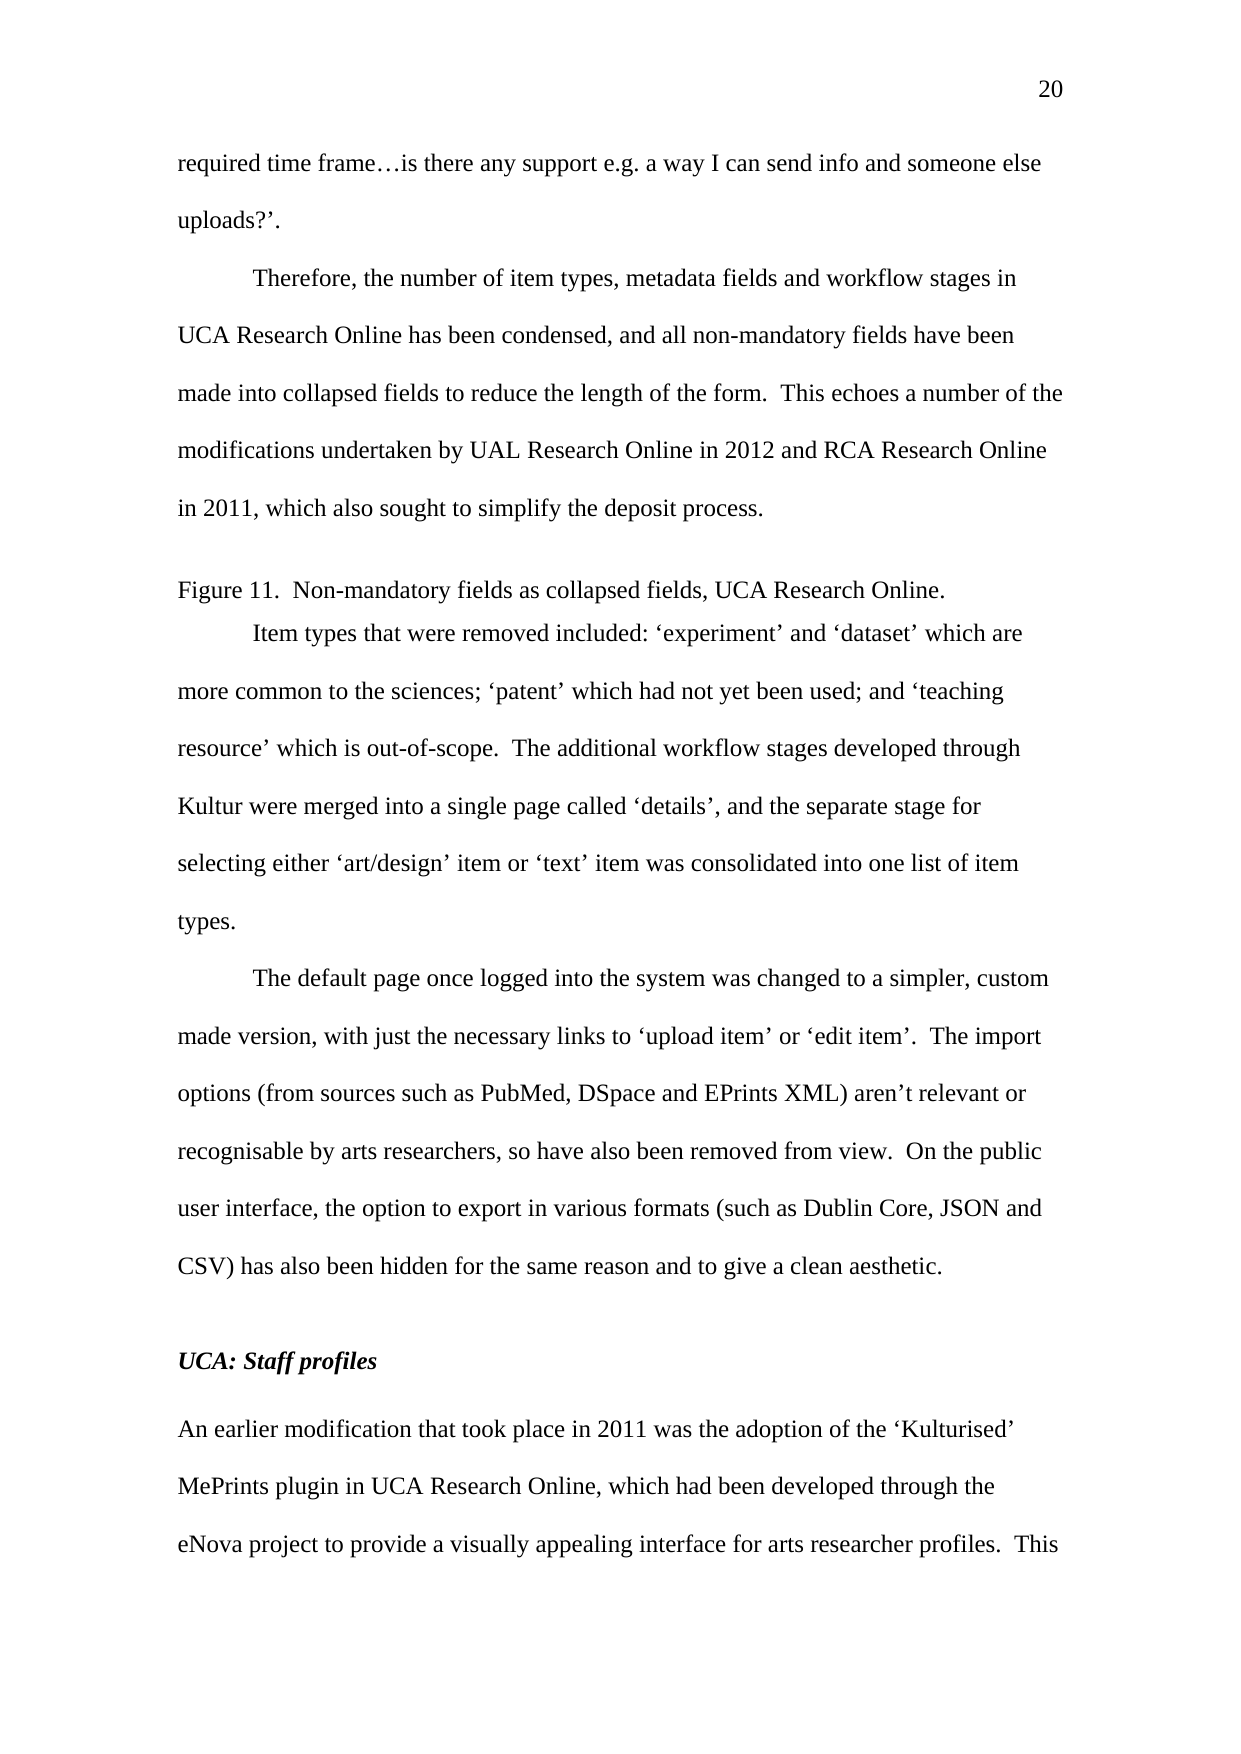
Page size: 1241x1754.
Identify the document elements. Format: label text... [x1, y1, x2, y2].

text The default page once logged into the system was changed to a simpler, custom made version, with just the necessary links to ‘upload item’ or ‘edit item’. The import options (from sources such as PubMed, DSpace and EPrints XML) aren’t relevant or recognisable by arts researchers, so have also been removed from view. On the public user interface, the option to export in various formats (such as Dublin Core, JSON and CSV) has also been hidden for the same reason and to give a clean aesthetic. [177, 963, 1063, 1279]
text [177, 1414, 1063, 1558]
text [177, 148, 1063, 234]
text Figure 11. Non-mandatory fields as collapsed fields, UCA Research Online. [177, 575, 1063, 604]
text Item types that were removed included: ‘experiment’ and ‘dataset’ which are more common to the sciences; ‘patent’ which had not yet been used; and ‘teaching resource’ which is out-of-scope. The additional workflow stages developed through Kultur were merged into a single page called ‘details’, and the separate stage for selecting either ‘art/design’ item or ‘text’ item was consolidated into one list of item types. [177, 618, 1063, 934]
text Therefore, the number of item types, metadata fields and workflow stages in UCA Research Online has been condensed, and all non-mandatory fields have been made into collapsed fields to reduce the length of the form. This echoes a number of the modifications undertaken by UAL Research Online in 2012 and RCA Research Online in 2011, which also sought to simplify the deposit process. [177, 263, 1063, 521]
text UCA: Staff profiles [177, 1346, 1063, 1374]
